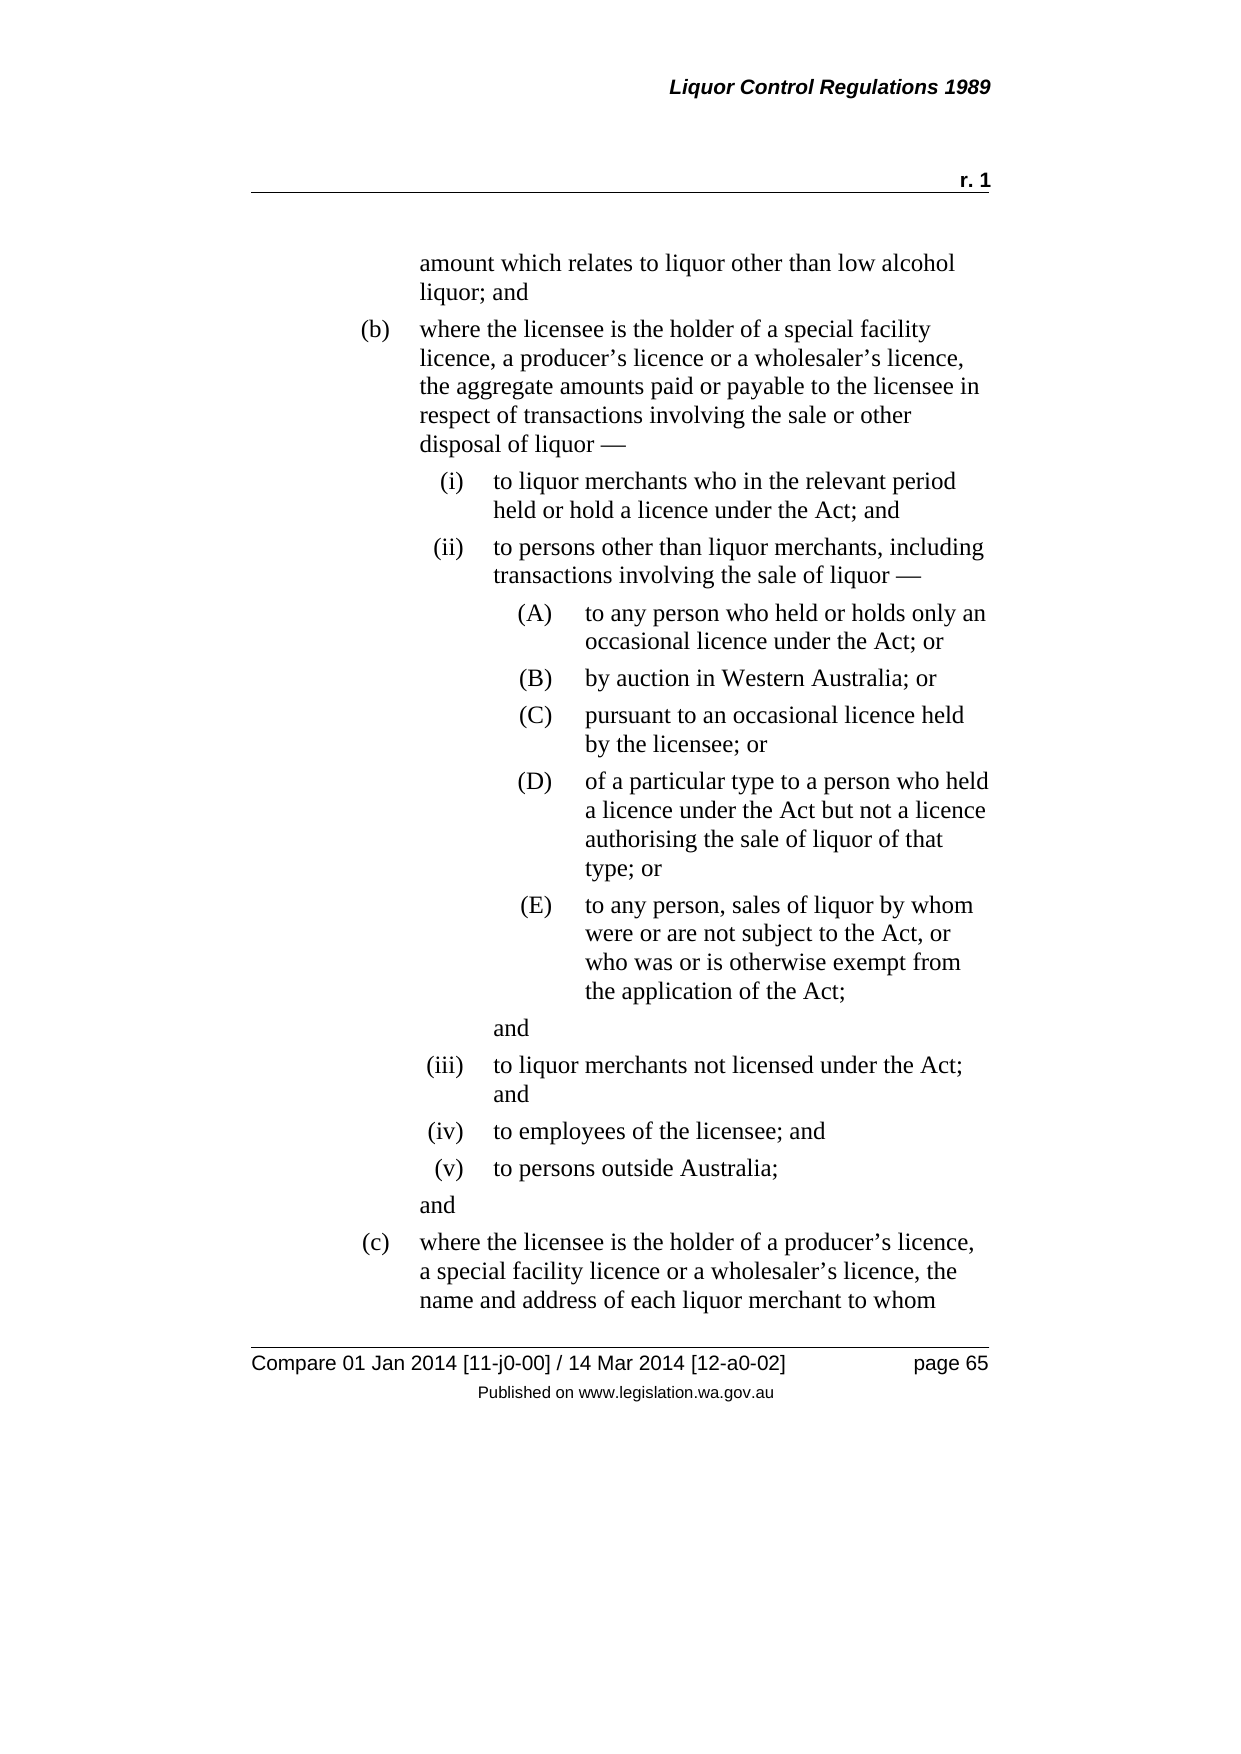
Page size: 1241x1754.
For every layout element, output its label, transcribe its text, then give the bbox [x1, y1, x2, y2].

text (iii) to liquor merchants not licensed under the Act; and [251, 1050, 989, 1108]
text and [251, 1190, 989, 1219]
text (E) to any person, sales of liquor by whom were or are not subject to the Act, or who was or is otherwise exempt from the application of the Act; [251, 890, 989, 1005]
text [251, 1227, 989, 1313]
text (b) where the licensee is the holder of a special facility licence, a producer’s licence or a wholesaler’s licence, the aggregate amounts paid or payable to the licensee in respect of transactions involving the sale or other disposal of liquor — [251, 314, 989, 458]
text and [251, 1013, 989, 1042]
text (D) of a particular type to a person who held a licence under the Act but not a licence authorising the sale of liquor of that type; or [251, 766, 989, 881]
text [251, 248, 989, 306]
text (iv) to employees of the licensee; and [251, 1116, 989, 1145]
text (i) to liquor merchants who in the relevant period held or hold a licence under the Act; and [251, 466, 989, 523]
text (C) pursuant to an occasional licence held by the licensee; or [251, 701, 989, 758]
text (A) to any person who held or holds only an occasional licence under the Act; or [251, 598, 989, 655]
text (ii) to persons other than liquor merchants, including transactions involving the sale of liquor — [251, 532, 989, 589]
text (v) to persons outside ; [251, 1153, 989, 1182]
text (B) by auction in ; or [251, 663, 989, 692]
